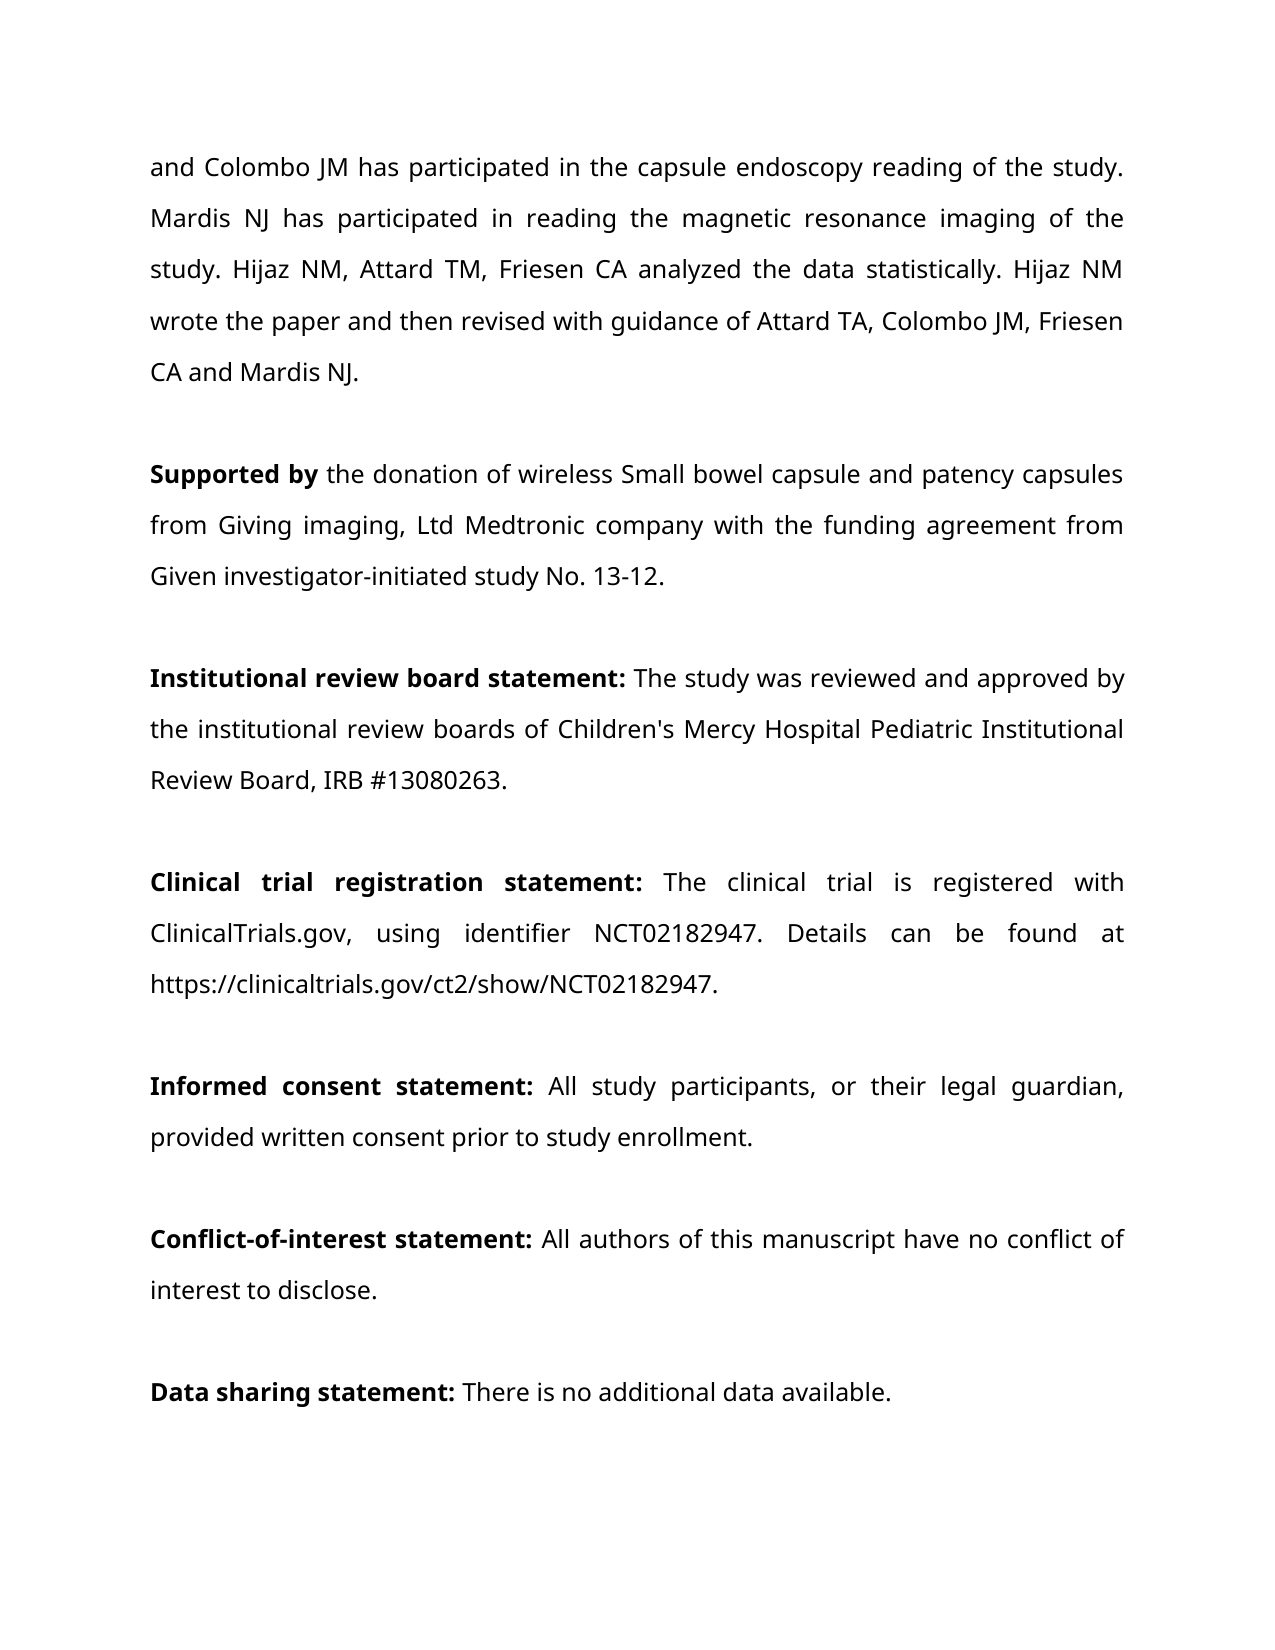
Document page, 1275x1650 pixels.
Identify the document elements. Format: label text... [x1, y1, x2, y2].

text Institutional review board statement: The study was reviewed and approved by the institutional review boards of Children's Mercy Hospital Pediatric Institutional Review Board, IRB #13080263. [150, 660, 1125, 797]
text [150, 150, 1125, 388]
text Clinical trial registration statement: The clinical trial is registered with ClinicalTrials.gov, using identifier NCT02182947. Details can be found at https://clinicaltrials.gov/ct2/show/NCT02182947. [150, 864, 1125, 1001]
text Supported by the donation of wireless Small bowel capsule and patency capsules from Giving imaging, Ltd Medtronic company with the funding agreement from Given investigator-initiated study No. 13-12. [150, 456, 1125, 592]
text Conflict-of-interest statement: All authors of this manuscript have no conflict of interest to disclose. [150, 1222, 1125, 1307]
text Data sharing statement: There is no additional data available. [462, 1375, 1125, 1409]
text Informed consent statement: All study participants, or their legal guardian, provided written consent prior to study enrollment. [150, 1069, 1125, 1154]
